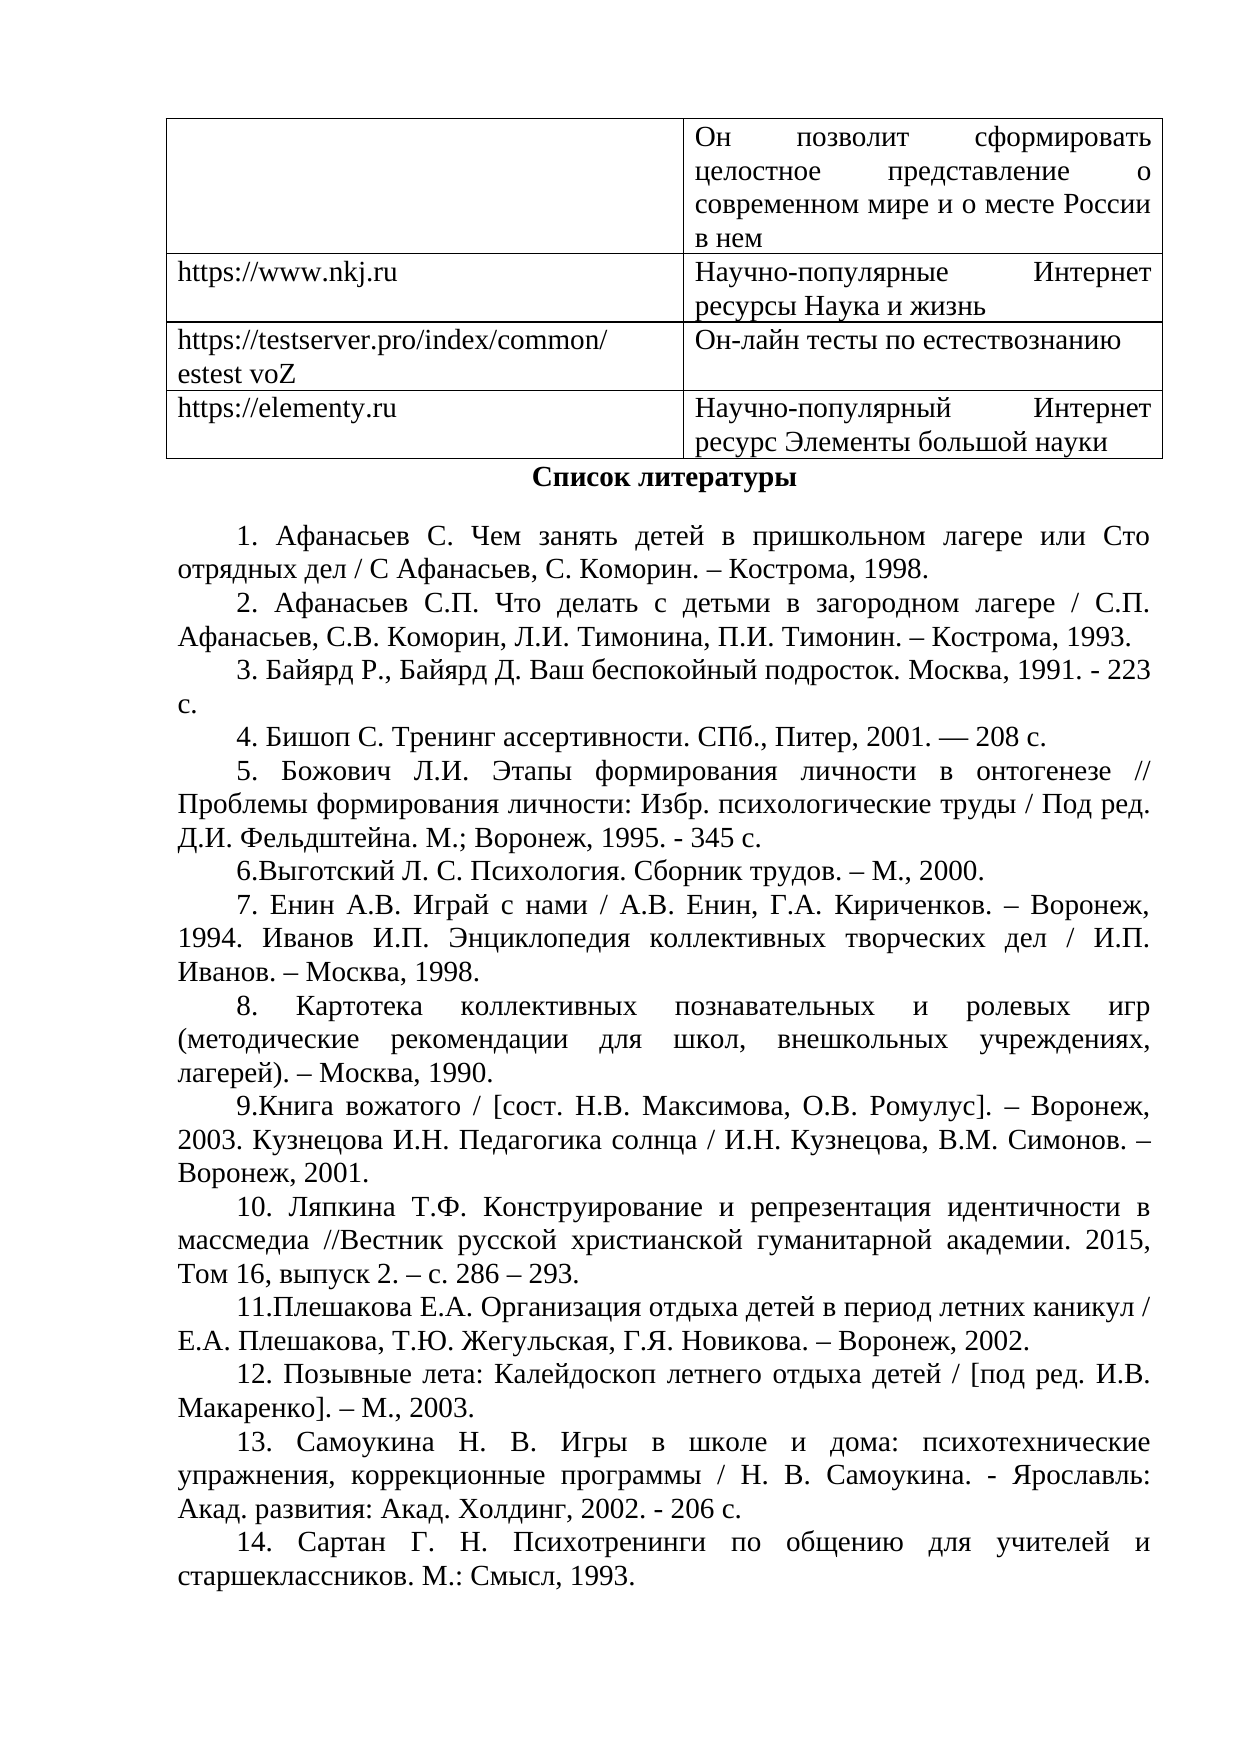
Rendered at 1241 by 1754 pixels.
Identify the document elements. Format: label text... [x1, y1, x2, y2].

text 3. Байярд Р., Байярд Д. Ваш беспокойный подросток. Москва, 1991. - 223 с. [177, 652, 1152, 719]
text 10. Ляпкина Т.Ф. Конструирование и репрезентация идентичности в массмедиа //Вестник русской христианской гуманитарной академии. 2015, Том 16, выпуск 2. – с. 286 – 293. [177, 1189, 1152, 1289]
text 12. Позывные лета: Калейдоскоп летнего отдыха детей / [под ред. И.В. Макаренко]. – М., 2003. [177, 1357, 1152, 1424]
table_cell Он-лайн тесты по естествознанию [684, 323, 1162, 389]
text 13. Самоукина Н. В. Игры в школе и дома: психотехнические упражнения, коррекционные программы / Н. В. Самоукина. - Ярославль: Акад. развития: Акад. Холдинг, 2002. - 206 с. [177, 1424, 1152, 1524]
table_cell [167, 119, 683, 253]
table_cell https://elementy.ru [167, 391, 683, 458]
text 5. Божович Л.И. Этапы формирования личности в онтогенезе // Проблемы формирования личности: Избр. психологические труды / Под ред. Д.И. Фельдштейна. М.; Воронеж, 1995. - 345 с. [177, 753, 1152, 853]
text 14. Сартан Г. Н. Психотренинги по общению для учителей и старшеклассников. М.: Смысл, 1993. [177, 1524, 1152, 1591]
text 4. Бишоп С. Тренинг ассертивности. СПб., Питер, 2001. — 208 с. [177, 719, 1152, 753]
table_cell https://www.nkj.ru [167, 254, 683, 321]
text 9.Книга вожатого / [сост. Н.В. Максимова, О.В. Ромулус]. – Воронеж, 2003. Кузнецова И.Н. Педагогика солнца / И.Н. Кузнецова, В.М. Симонов. – Воронеж, 2001. [177, 1088, 1152, 1189]
text 8. Картотека коллективных познавательных и ролевых игр (методические рекомендации для школ, внешкольных учреждениях, лагерей). – Москва, 1990. [177, 988, 1152, 1088]
text Список литературы [177, 459, 1152, 492]
text 6.Выготский Л. С. Психология. Сборник трудов. – М., 2000. [177, 853, 1152, 887]
text 7. Енин А.В. Играй с нами / А.В. Енин, Г.А. Кириченков. – Воронеж, 1994. Иванов И.П. Энциклопедия коллективных творческих дел / И.П. Иванов. – Москва, 1998. [177, 887, 1152, 988]
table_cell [684, 119, 1162, 253]
text 1. Афанасьев С. Чем занять детей в пришкольном лагере или Сто отрядных дел / С Афанасьев, С. Коморин. – Кострома, 1998. [177, 518, 1152, 585]
table_cell Научно-популярные Интернет ресурсы Наука и жизнь [684, 254, 1162, 321]
table_cell https://testserver.pro/index/common/estest voZ [167, 323, 683, 389]
table_cell Научно-популярный Интернет ресурс Элементы большой науки [684, 391, 1162, 458]
text 2. Афанасьев С.П. Что делать с детьми в загородном лагере / С.П. Афанасьев, С.В. Коморин, Л.И. Тимонина, П.И. Тимонин. – Кострома, 1993. [177, 585, 1152, 652]
text 11.Плешакова Е.А. Организация отдыха детей в период летних каникул / Е.А. Плешакова, Т.Ю. Жегульская, Г.Я. Новикова. – Воронеж, 2002. [177, 1289, 1152, 1357]
